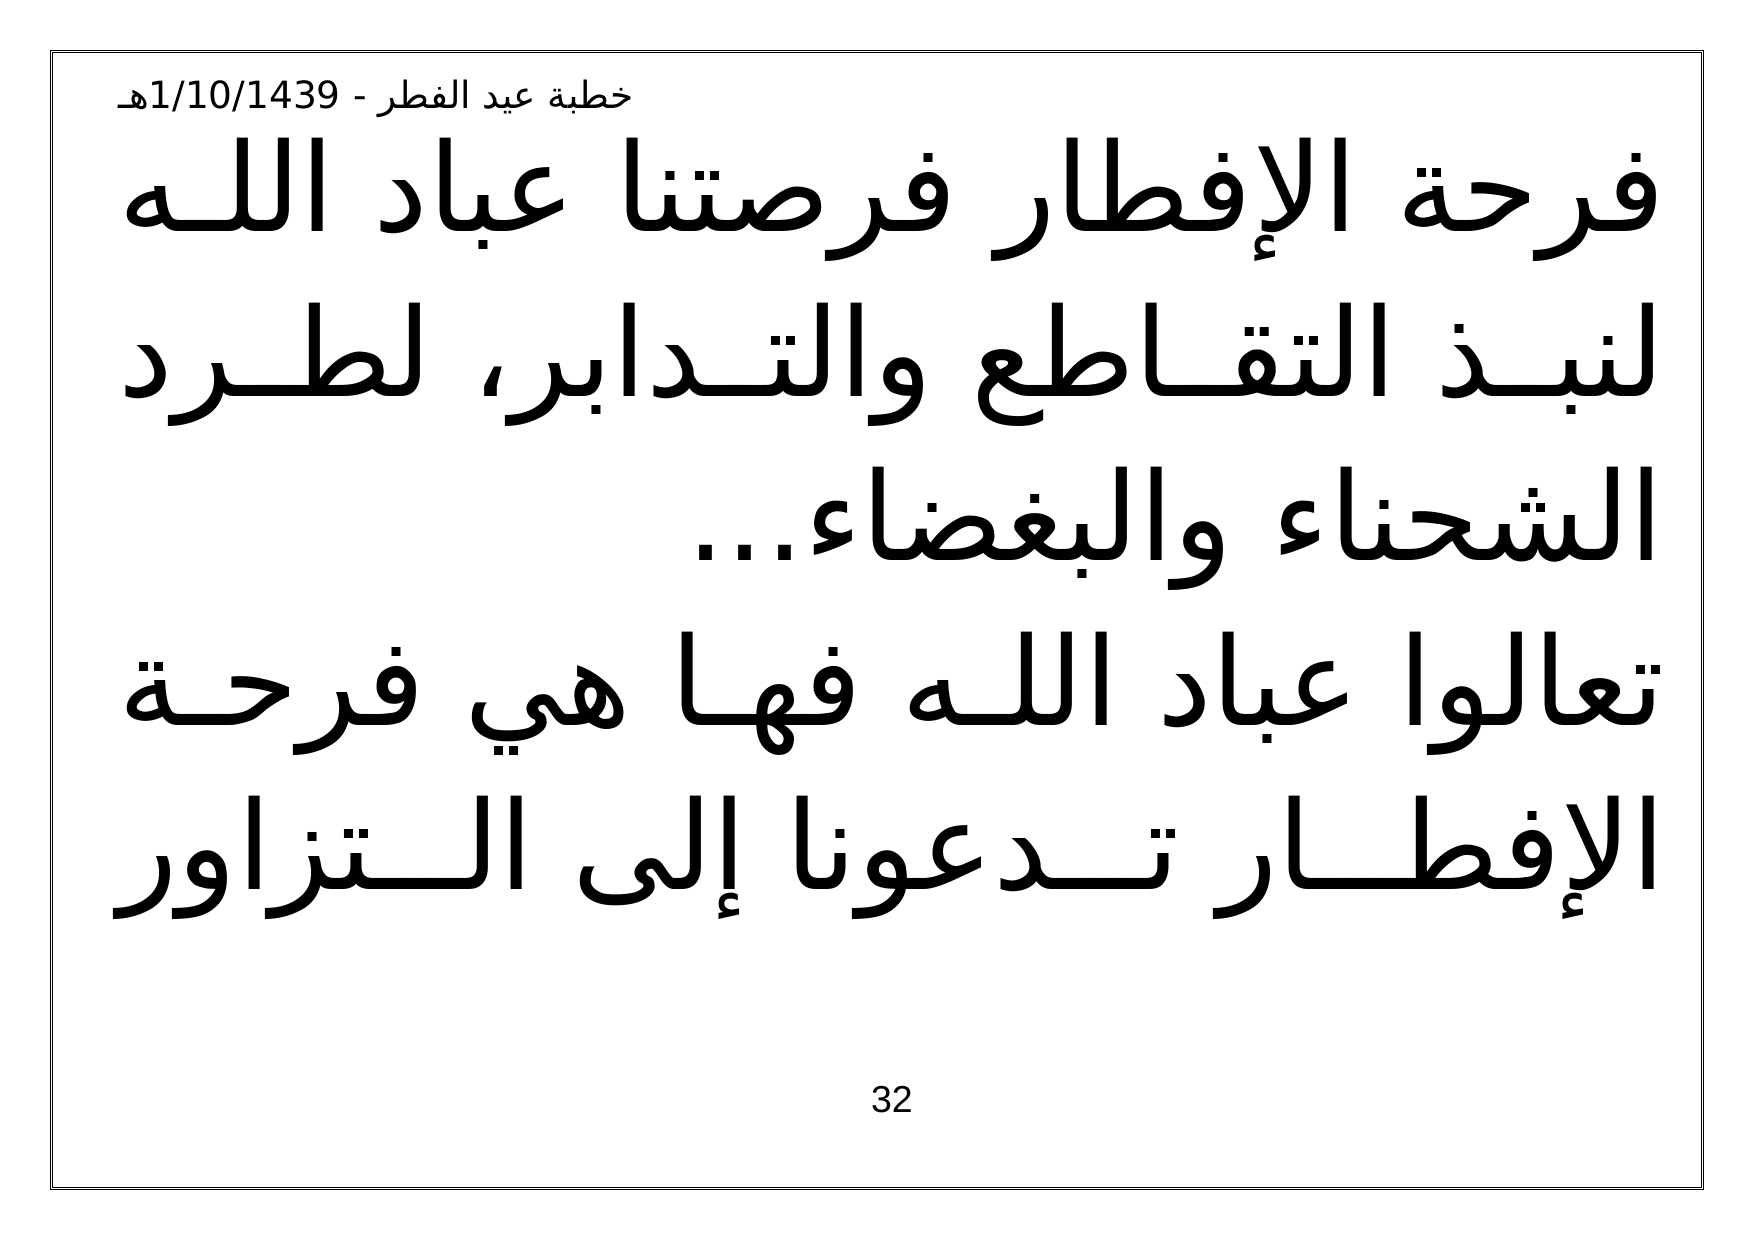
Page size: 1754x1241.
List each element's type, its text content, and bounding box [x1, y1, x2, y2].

text فرحة الإفطار فرصتنا عباد الله لنبذ التقاطع والتدابر، لطرد الشحناء والبغضاء... [118, 117, 1665, 590]
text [118, 611, 1665, 919]
